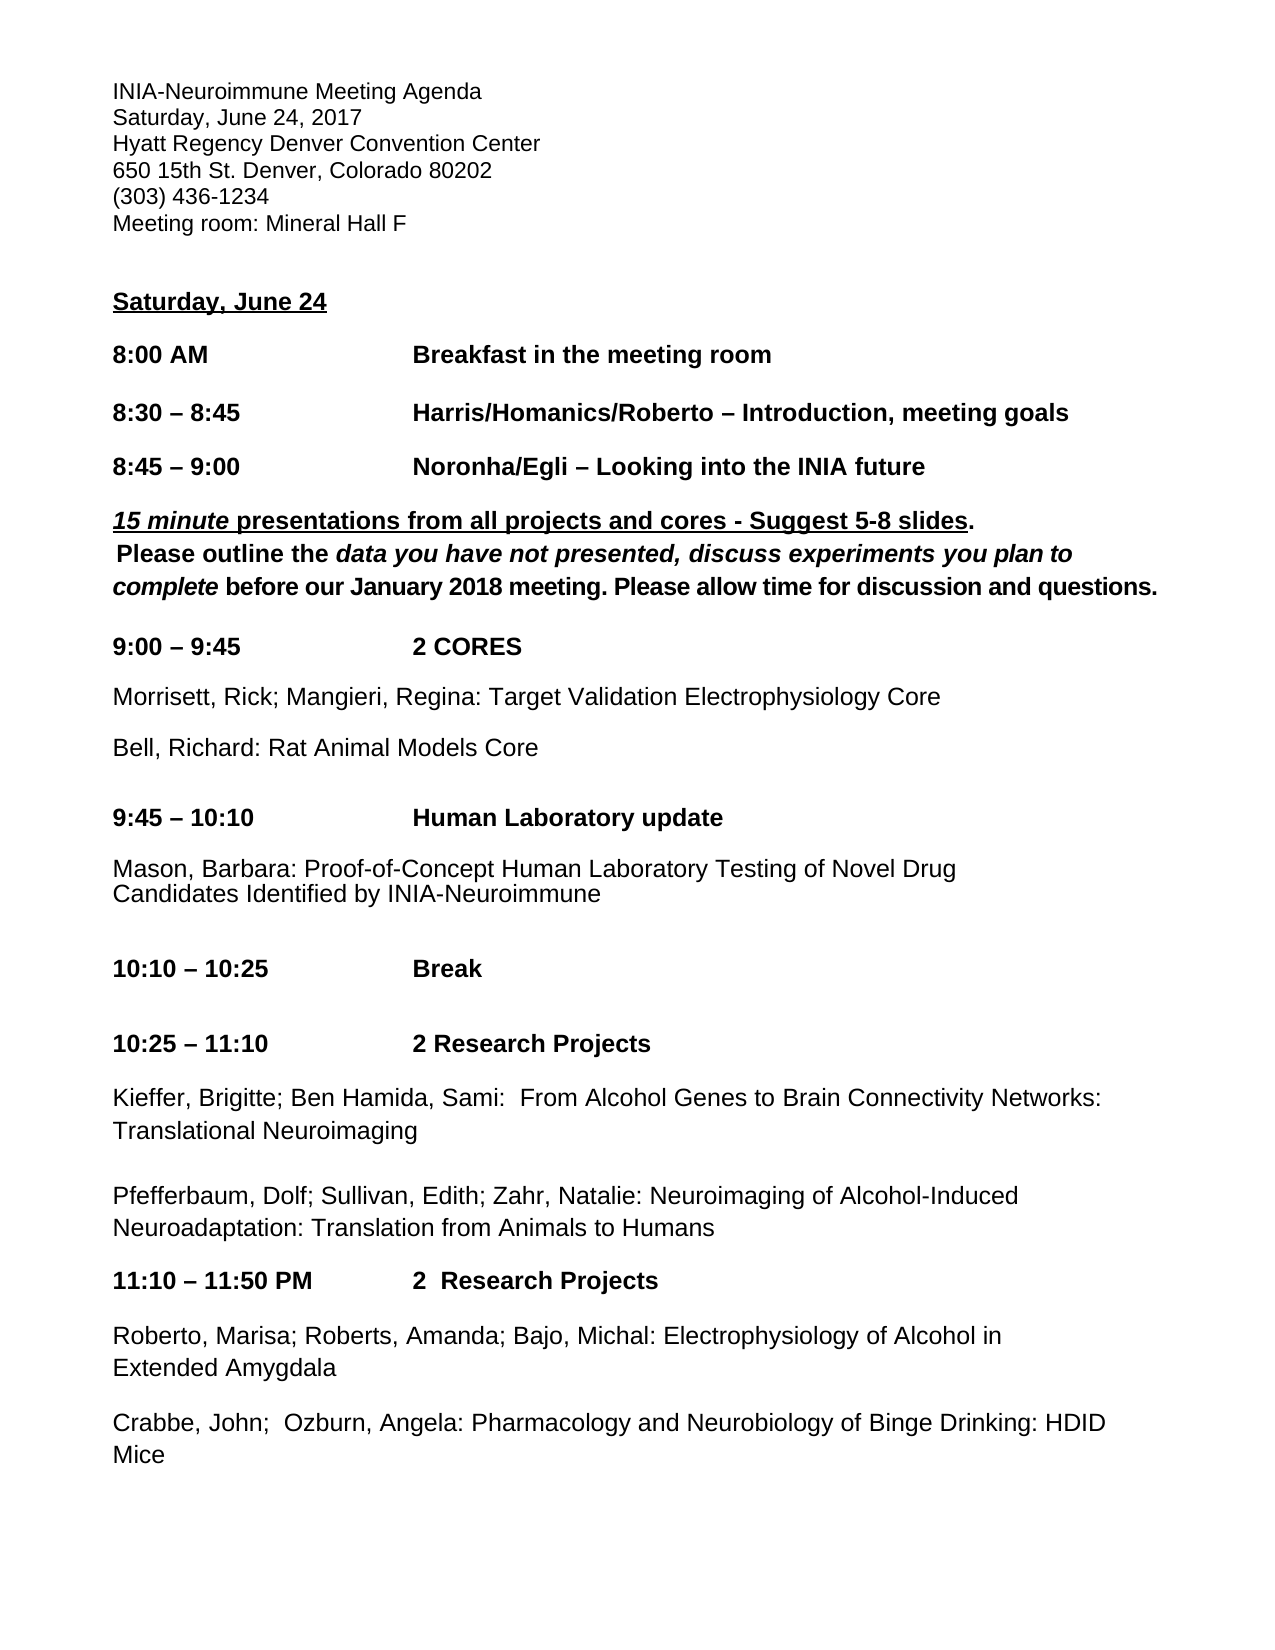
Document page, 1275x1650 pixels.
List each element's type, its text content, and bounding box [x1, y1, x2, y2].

text 8:45 – 9:00 Noronha/Egli – Looking into the INIA future [112, 452, 1164, 481]
text 9:45 – 10:10 Human Laboratory update [112, 803, 1164, 832]
text 8:00 AM Breakfast in the meeting room [112, 340, 1164, 369]
text Mason, Barbara: Proof-of-Concept Human Laboratory Testing of Novel Drug [112, 857, 1162, 882]
text Please outline the data you have not presented, discuss experiments you plan to complete before our January 2018 meeting. Please allow time for discussion and questions. [112, 536, 1158, 602]
text 10:10 – 10:25 Break [112, 958, 1162, 983]
text 10:25 – 11:10 2 Research Projects [112, 1029, 1149, 1058]
text 11:10 – 11:50 PM 2 Research Projects [112, 1266, 1164, 1295]
text 8:30 – 8:45 Harris/Homanics/Roberto – Introduction, meeting goals [112, 398, 1105, 427]
text Roberto, Marisa; Roberts, Amanda; Bajo, Michal: Electrophysiology of Alcohol in [112, 1321, 1164, 1349]
text Pfefferbaum, Dolf; Sullivan, Edith; Zahr, Natalie: Neuroimaging of Alcohol-Induced Neuroadaptation: Translation from Animals to Humans [112, 1181, 1111, 1242]
text 9:00 – 9:45 2 CORES [112, 635, 1162, 660]
text 15 minute presentations from all projects and cores - Suggest 5-8 slides. [112, 503, 1158, 536]
text Candidates Identified by INIA-Neuroimmune [112, 882, 1162, 907]
text Saturday, June 24 [112, 286, 1164, 315]
text Kieffer, Brigitte; Ben Hamida, Sami: From Alcohol Genes to Brain Connectivity Networks: Translational Neuroimaging [112, 1083, 1111, 1144]
text Morrisett, Rick; Mangieri, Regina: Target Validation Electrophysiology Core [112, 686, 1162, 711]
text Bell, Richard: Rat Animal Models Core [112, 736, 1162, 761]
text Crabbe, John; Ozburn, Angela: Pharmacology and Neurobiology of Binge Drinking: HDID Mice [112, 1408, 1149, 1469]
text Extended Amygdala [112, 1353, 1164, 1382]
